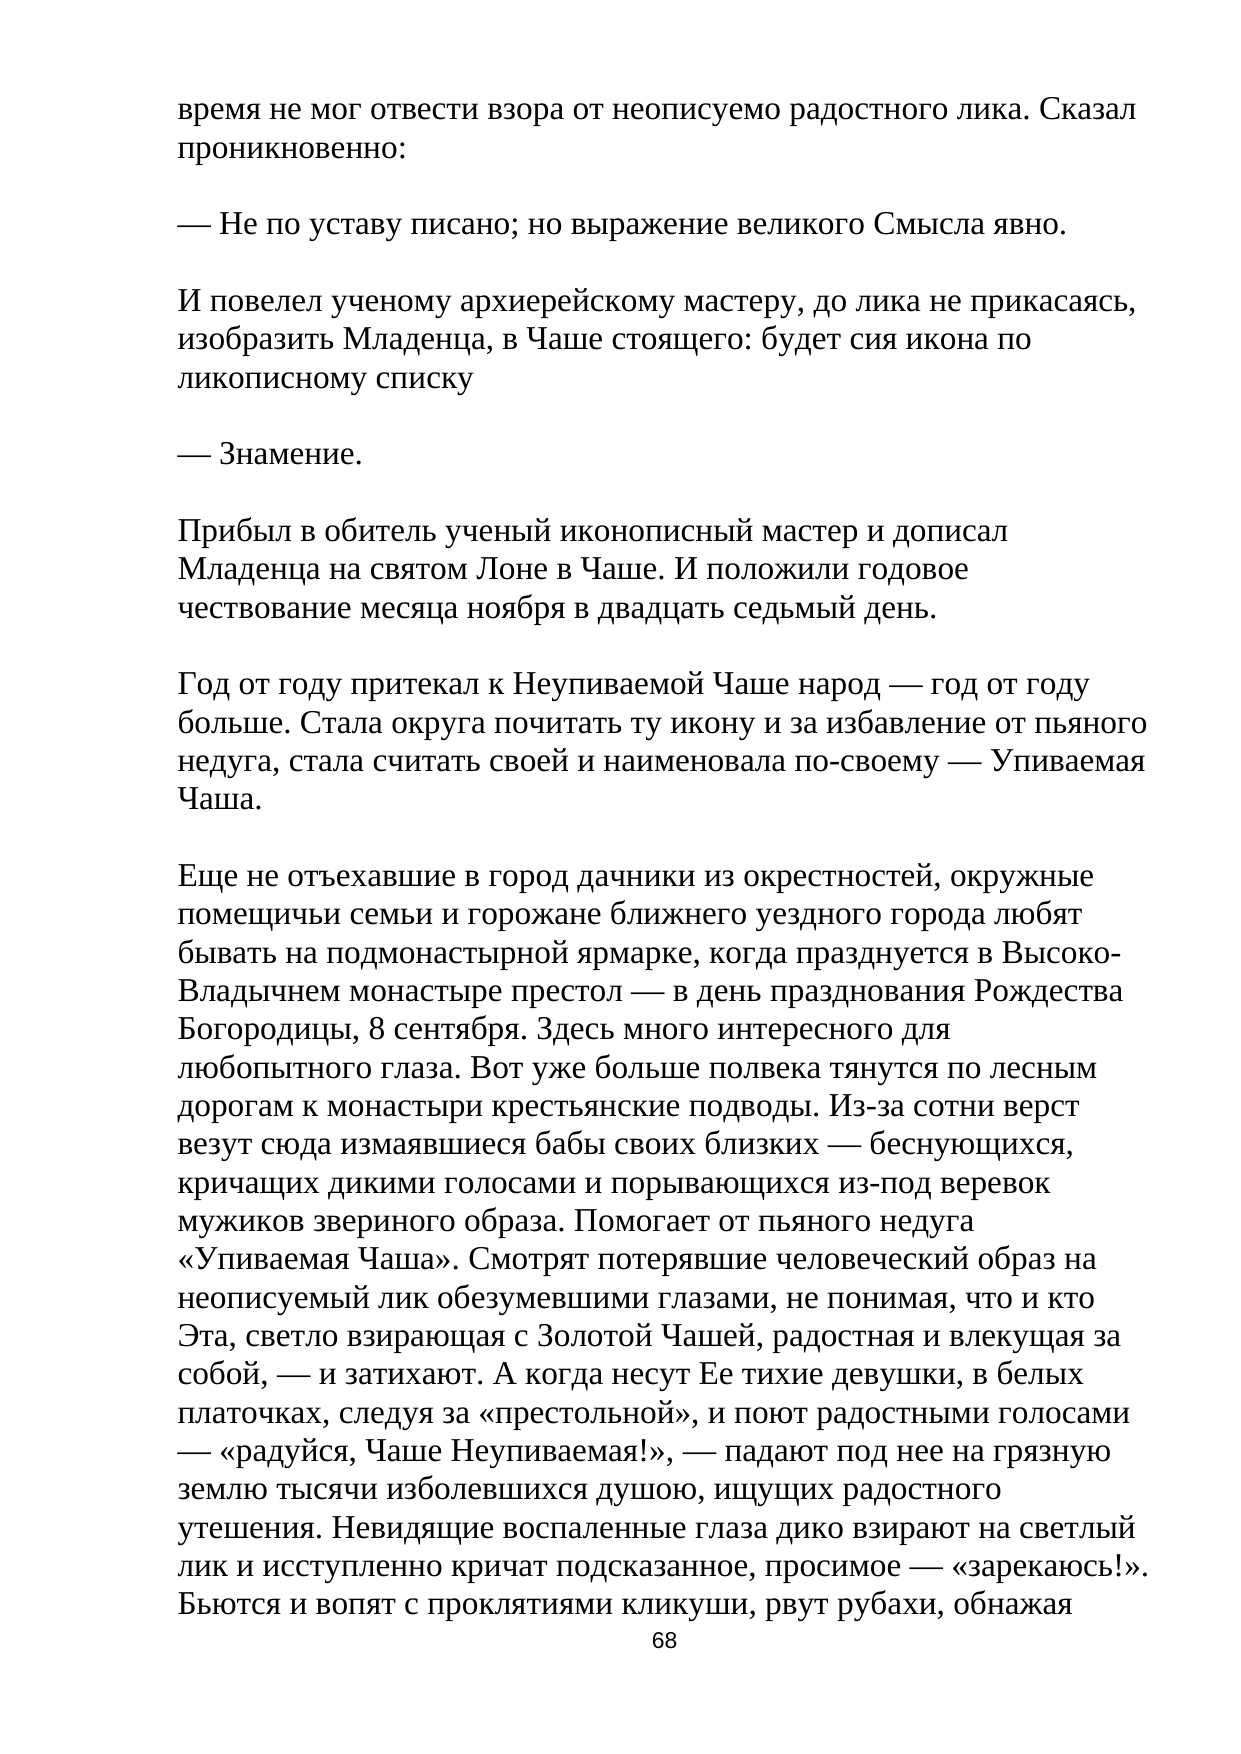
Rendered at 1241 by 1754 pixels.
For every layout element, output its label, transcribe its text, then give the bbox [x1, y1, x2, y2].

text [177, 855, 1152, 1622]
text Год от году притекал к Неупиваемой Чаше народ — год от году больше. Стала округа почитать ту икону и за избавление от пьяного недуга, стала считать своей и наименовала по-своему — Упиваемая Чаша. [177, 664, 1152, 817]
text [177, 89, 1152, 165]
text Прибыл в обитель ученый иконописный мастер и дописал Младенца на святом Лоне в Чаше. И положили годовое чествование месяца ноября в двадцать седьмый день. [177, 510, 1152, 625]
text — Не по уставу писано; но выражение великого Смысла явно. [177, 204, 1152, 242]
text — Знамение. [177, 434, 1152, 472]
text И повелел ученому архиерейскому мастеру, до лика не прикасаясь, изобразить Младенца, в Чаше стоящего: будет сия икона по ликописному списку [177, 280, 1152, 395]
